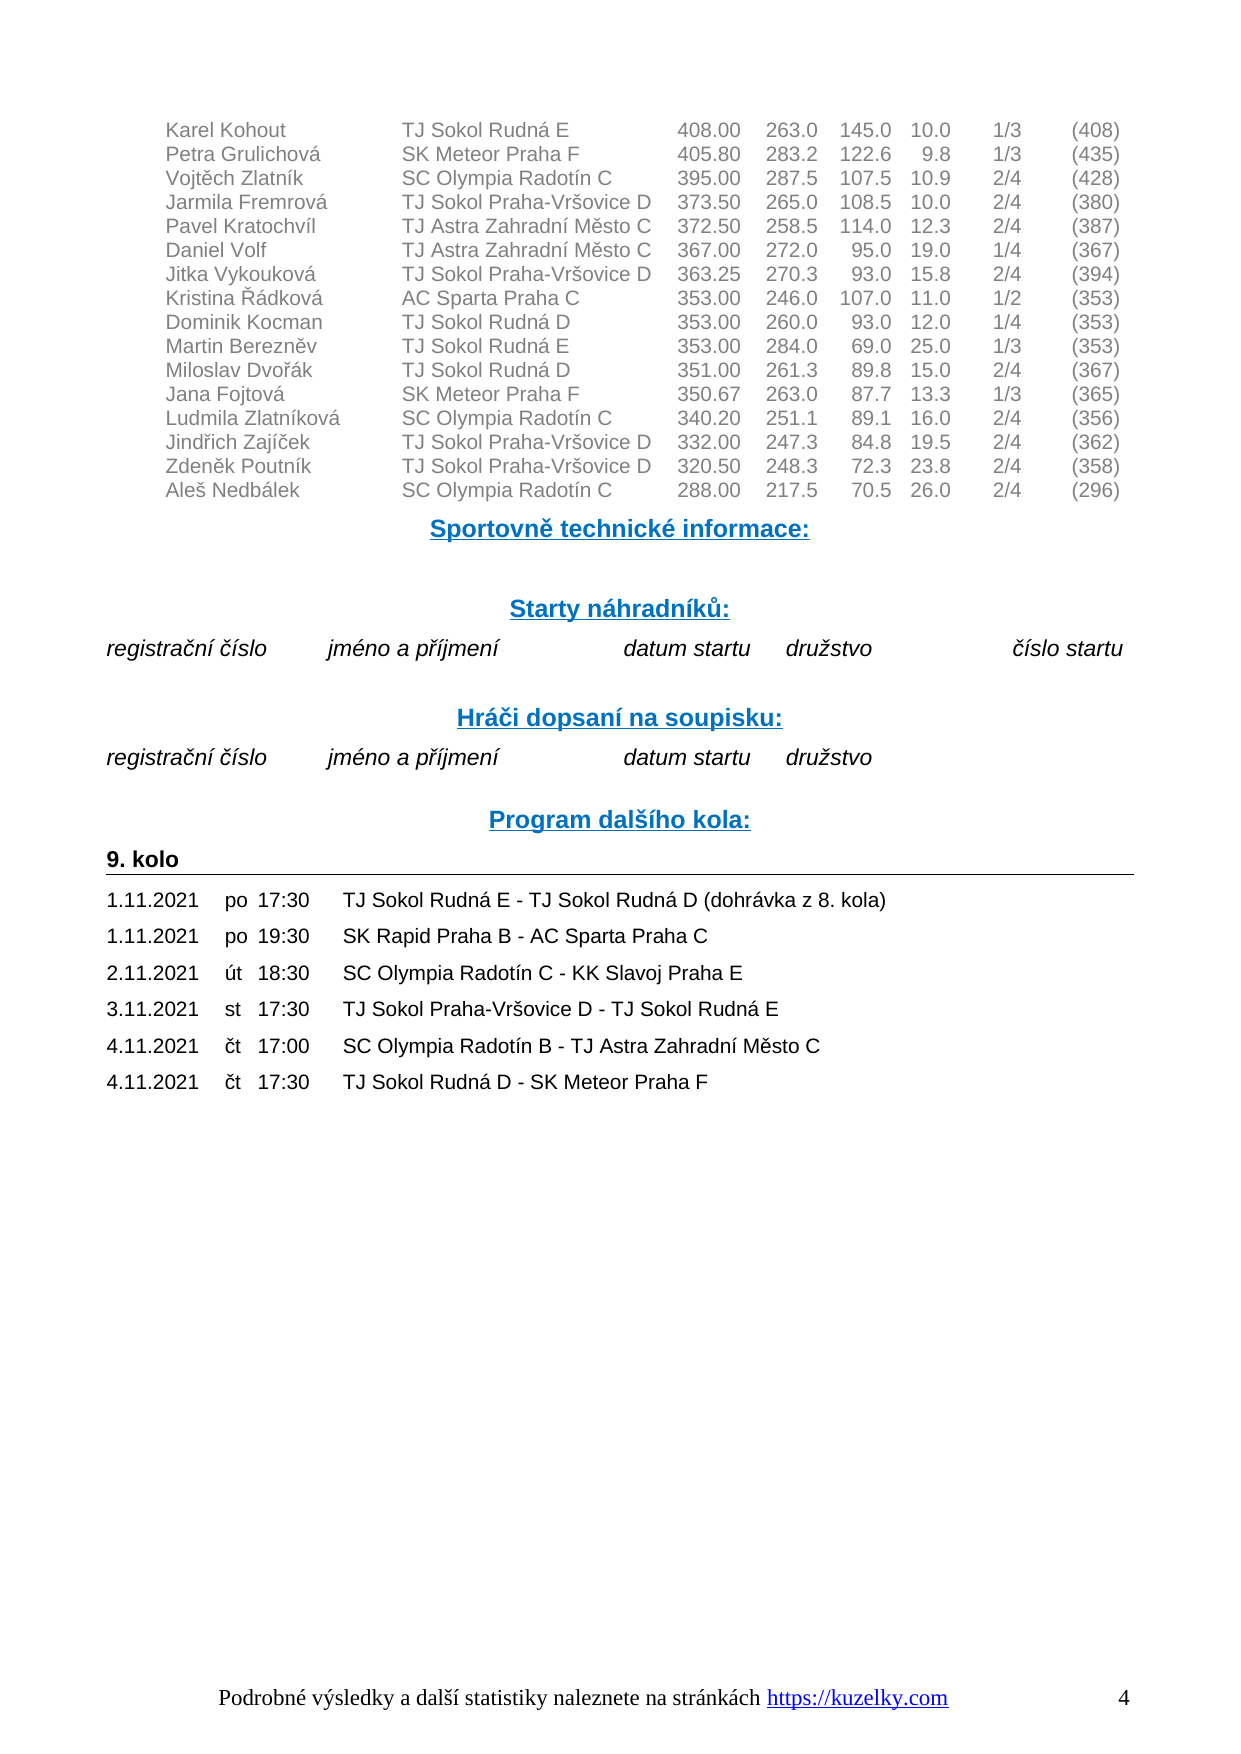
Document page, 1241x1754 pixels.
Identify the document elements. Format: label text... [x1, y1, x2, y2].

text Starty náhradníků: [94, 594, 1145, 623]
text Daniel Volf TJ Astra Zahradní Město C 367.00 272.0 95.0 19.0 1/4 (367) [106, 238, 1134, 262]
text Ludmila Zlatníková SC Olympia Radotín C 340.20 251.1 89.1 16.0 2/4 (356) [106, 406, 1134, 429]
text registrační číslo jméno a příjmení datum startu družstvo [106, 744, 1134, 771]
text 4.11.2021 čt 17:00 SC Olympia Radotín B - TJ Astra Zahradní Město C [106, 1034, 1134, 1058]
text Dominik Kocman TJ Sokol Rudná D 353.00 260.0 93.0 12.0 1/4 (353) [106, 310, 1134, 334]
text Martin Berezněv TJ Sokol Rudná E 353.00 284.0 69.0 25.0 1/3 (353) [106, 334, 1134, 358]
text Program dalšího kola: [94, 804, 1145, 833]
text Hráči dopsaní na soupisku: [94, 674, 1145, 732]
text Sportovně technické informace: [94, 514, 1145, 543]
text registrační číslo jméno a příjmení datum startu družstvo číslo startu [106, 635, 1134, 662]
text Kristina Řádková AC Sparta Praha C 353.00 246.0 107.0 11.0 1/2 (353) [106, 286, 1134, 310]
text Karel Kohout TJ Sokol Rudná E 408.00 263.0 145.0 10.0 1/3 (408) [106, 118, 1134, 142]
text Aleš Nedbálek SC Olympia Radotín C 288.00 217.5 70.5 26.0 2/4 (296) [106, 477, 1134, 501]
text Zdeněk Poutník TJ Sokol Praha-Vršovice D 320.50 248.3 72.3 23.8 2/4 (358) [106, 453, 1134, 477]
text 9. kolo [106, 846, 1134, 874]
text Vojtěch Zlatník SC Olympia Radotín C 395.00 287.5 107.5 10.9 2/4 (428) [106, 166, 1134, 190]
text Pavel Kratochvíl TJ Astra Zahradní Město C 372.50 258.5 114.0 12.3 2/4 (387) [106, 214, 1134, 238]
text 3.11.2021 st 17:30 TJ Sokol Praha-Vršovice D - TJ Sokol Rudná E [106, 997, 1134, 1021]
text 2.11.2021 út 18:30 SC Olympia Radotín C - KK Slavoj Praha E [106, 961, 1134, 985]
text 4.11.2021 čt 17:30 TJ Sokol Rudná D - SK Meteor Praha F [106, 1070, 1134, 1094]
text Petra Grulichová SK Meteor Praha F 405.80 283.2 122.6 9.8 1/3 (435) [106, 142, 1134, 166]
text Miloslav Dvořák TJ Sokol Rudná D 351.00 261.3 89.8 15.0 2/4 (367) [106, 358, 1134, 382]
text Jarmila Fremrová TJ Sokol Praha-Vršovice D 373.50 265.0 108.5 10.0 2/4 (380) [106, 190, 1134, 214]
text Jindřich Zajíček TJ Sokol Praha-Vršovice D 332.00 247.3 84.8 19.5 2/4 (362) [106, 429, 1134, 453]
text Jitka Vykouková TJ Sokol Praha-Vršovice D 363.25 270.3 93.0 15.8 2/4 (394) [106, 262, 1134, 286]
text Jana Fojtová SK Meteor Praha F 350.67 263.0 87.7 13.3 1/3 (365) [106, 382, 1134, 406]
text 1.11.2021 po 17:30 TJ Sokol Rudná E - TJ Sokol Rudná D (dohrávka z 8. kola) [106, 888, 1134, 912]
text 1.11.2021 po 19:30 SK Rapid Praha B - AC Sparta Praha C [106, 924, 1134, 948]
